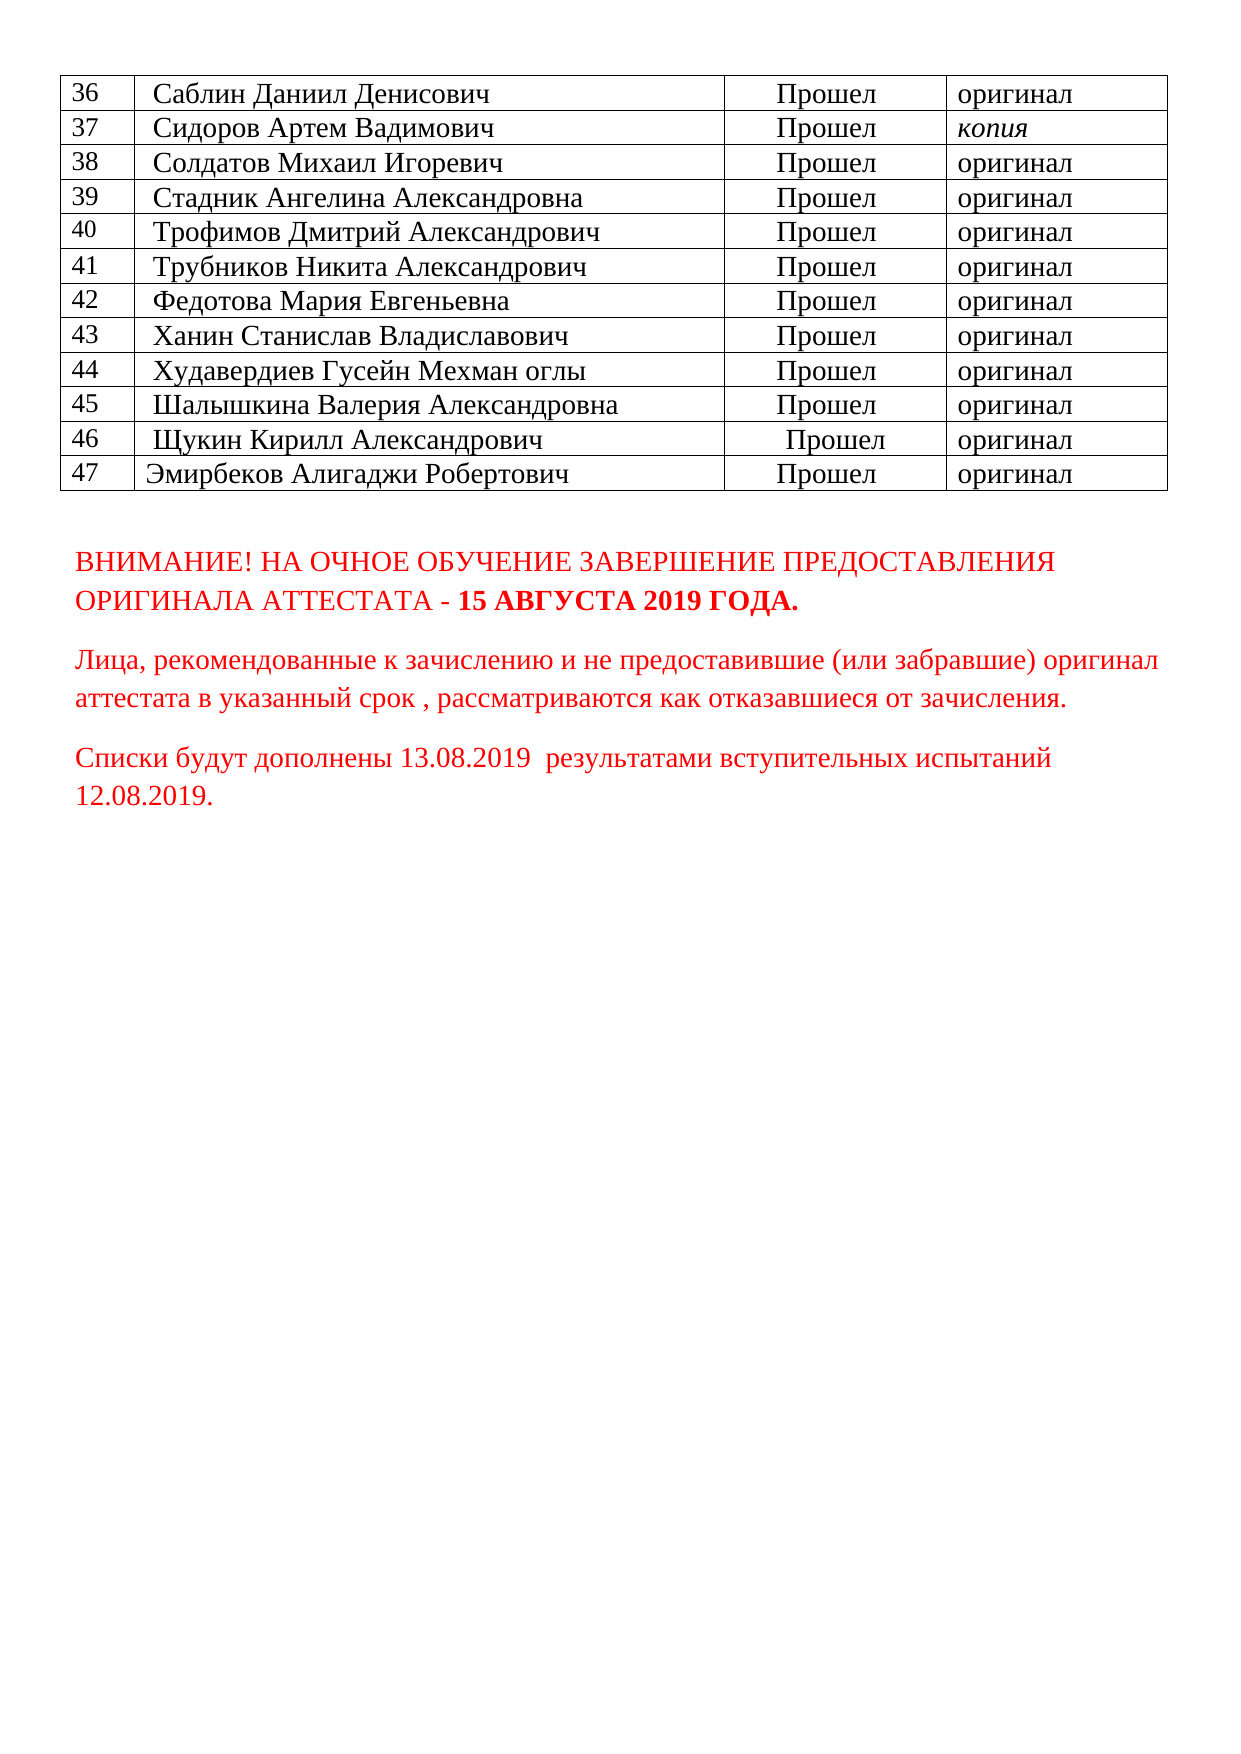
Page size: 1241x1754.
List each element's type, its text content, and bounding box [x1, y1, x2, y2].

table_cell Трубников Никита Александрович [135, 249, 724, 282]
table_cell Прошел [725, 387, 946, 421]
table_cell оригинал [947, 180, 1167, 213]
table_cell [61, 249, 134, 282]
table_cell [61, 145, 134, 179]
table_cell [61, 111, 134, 144]
table_cell копия [947, 111, 1167, 144]
table_cell [61, 284, 134, 317]
table_cell Ханин Станислав Владиславович [135, 318, 724, 352]
table_cell Прошел [725, 145, 946, 179]
table_cell Щукин Кирилл Александрович [135, 422, 724, 455]
table_cell Прошел [725, 422, 946, 455]
table_cell Федотова Мария Евгеньевна [135, 284, 724, 317]
table_cell [61, 422, 134, 455]
table_cell Прошел [725, 111, 946, 144]
table_cell Прошел [725, 76, 946, 109]
table_cell Прошел [725, 353, 946, 386]
table_cell оригинал [947, 318, 1167, 352]
table_cell Прошел [725, 214, 946, 248]
table_cell [61, 180, 134, 213]
table_cell [61, 214, 134, 248]
table_cell Солдатов Михаил Игоревич [135, 145, 724, 179]
table_cell Прошел [725, 180, 946, 213]
table_cell оригинал [947, 284, 1167, 317]
text Лица, рекомендованные к зачислению и не предоставившие (или забравшие) оригинал аттестата в указанный срок , рассматриваются как отказавшиеся от зачисления. [75, 642, 1165, 714]
table_cell Прошел [725, 318, 946, 352]
table_cell оригинал [947, 76, 1167, 109]
table_cell Стадник Ангелина Александровна [135, 180, 724, 213]
table_cell [61, 456, 134, 490]
table_cell [61, 387, 134, 421]
table_cell оригинал [947, 214, 1167, 248]
table_cell Эмирбеков Алигаджи Робертович [135, 456, 724, 490]
table_cell Сидоров Артем Вадимович [135, 111, 724, 144]
table_cell оригинал [947, 456, 1167, 490]
table_cell Трофимов Дмитрий Александрович [135, 214, 724, 248]
text Списки будут дополнены 13.08.2019 результатами вступительных испытаний 12.08.2019. [75, 740, 1165, 812]
table_cell Прошел [725, 456, 946, 490]
table_cell [61, 76, 134, 109]
table_cell оригинал [947, 422, 1167, 455]
table_cell оригинал [947, 145, 1167, 179]
table_cell Прошел [725, 249, 946, 282]
table_cell оригинал [947, 353, 1167, 386]
table_cell [61, 318, 134, 352]
table_cell Прошел [725, 284, 946, 317]
table_cell Саблин Даниил Денисович [135, 76, 724, 109]
table_cell Худавердиев Гусейн Мехман оглы [135, 353, 724, 386]
table_cell Шалышкина Валерия Александровна [135, 387, 724, 421]
table_cell оригинал [947, 387, 1167, 421]
text ВНИМАНИЕ! НА ОЧНОЕ ОБУЧЕНИЕ ЗАВЕРШЕНИЕ ПРЕДОСТАВЛЕНИЯ ОРИГИНАЛА АТТЕСТАТА - 15 АВГУСТА 2019 ГОДА. [75, 544, 1165, 616]
table_cell оригинал [947, 249, 1167, 282]
table_cell [61, 353, 134, 386]
